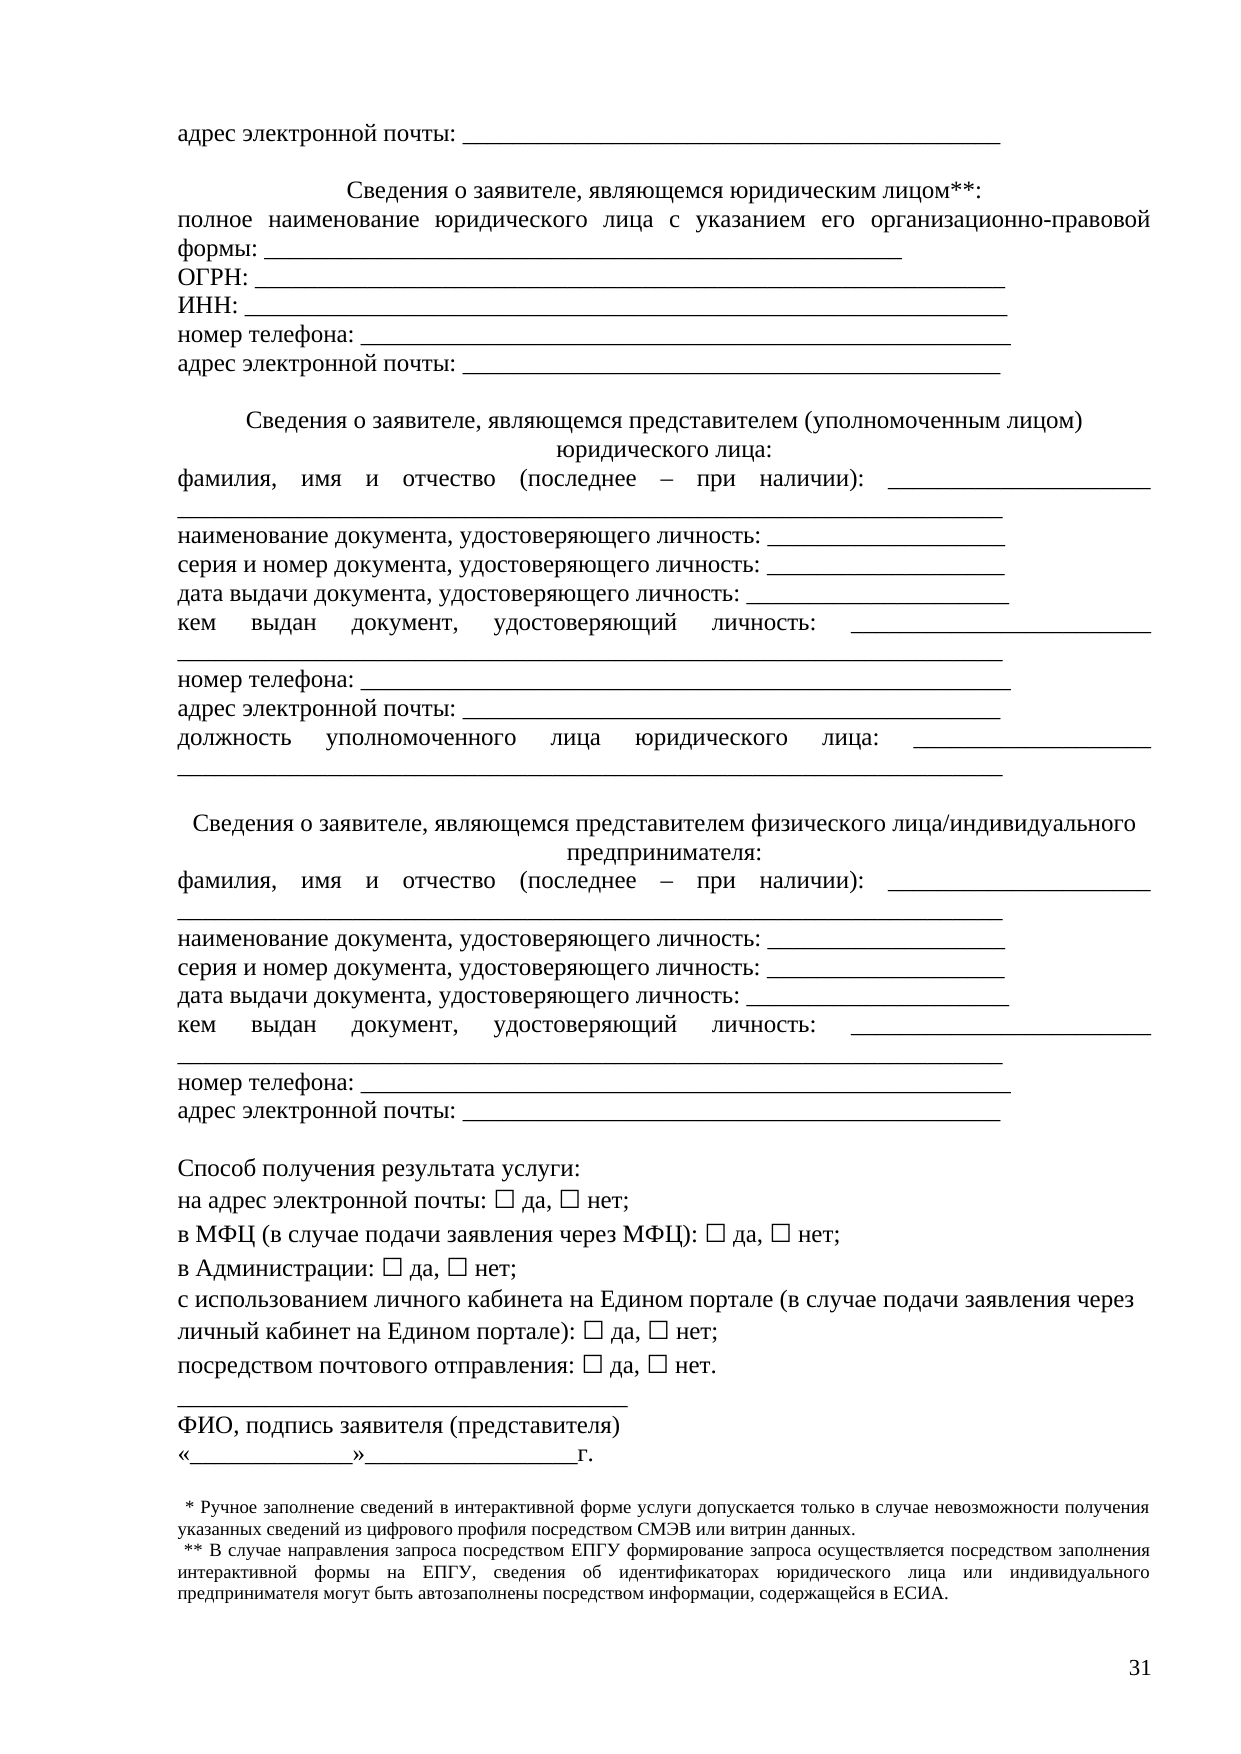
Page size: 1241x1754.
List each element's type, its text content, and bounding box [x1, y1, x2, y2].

text ИНН: _____________________________________________________________ [177, 291, 1152, 319]
text Сведения о заявителе, являющемся юридическим лицом**: [177, 176, 1152, 204]
text адрес электронной почты: ___________________________________________ [177, 118, 1152, 147]
text наименование документа, удостоверяющего личность: ___________________ [177, 521, 1152, 549]
text адрес электронной почты: ___________________________________________ [177, 1096, 1152, 1124]
text посредством почтового отправления: ☐ да, ☐ нет. [177, 1347, 1152, 1381]
text адрес электронной почты: ___________________________________________ [177, 348, 1152, 377]
text дата выдачи документа, удостоверяющего личность: _____________________ [177, 578, 1152, 607]
text ** В случае направления запроса посредством ЕПГУ формирование запроса осуществляется посредством заполнения интерактивной формы на ЕПГУ, сведения об идентификаторах юридического лица или индивидуального предпринимателя могут быть автозаполнены посредством информации, содержащейся в ЕСИА. [177, 1539, 1152, 1604]
text ФИО, подпись заявителя (представителя) [177, 1410, 1152, 1438]
text с использованием личного кабинета на Едином портале (в случае подачи заявления через личный кабинет на Едином портале): ☐ да, ☐ нет; [177, 1284, 1152, 1347]
text кем выдан документ, удостоверяющий личность: ________________________ __________________________________________________________________ [177, 1009, 1152, 1067]
text дата выдачи документа, удостоверяющего личность: _____________________ [177, 981, 1152, 1009]
text ____________________________________ [177, 1381, 1152, 1410]
text фамилия, имя и отчество (последнее – при наличии): _____________________ __________________________________________________________________ [177, 463, 1152, 521]
text номер телефона: ____________________________________________________ [177, 319, 1152, 348]
text Сведения о заявителе, являющемся представителем физического лица/индивидуального предпринимателя: [177, 808, 1152, 866]
text должность уполномоченного лица юридического лица: ___________________ __________________________________________________________________ [177, 722, 1152, 779]
text номер телефона: ____________________________________________________ [177, 1067, 1152, 1096]
text Сведения о заявителе, являющемся представителем (уполномоченным лицом) юридического лица: [177, 406, 1152, 463]
text адрес электронной почты: ___________________________________________ [177, 693, 1152, 722]
text номер телефона: ____________________________________________________ [177, 664, 1152, 693]
text в МФЦ (в случае подачи заявления через МФЦ): ☐ да, ☐ нет; [177, 1216, 1152, 1250]
text «_____________»_________________г. [177, 1438, 1152, 1467]
text кем выдан документ, удостоверяющий личность: ________________________ __________________________________________________________________ [177, 607, 1152, 664]
text Способ получения результата услуги: [177, 1153, 1152, 1182]
text полное наименование юридического лица с указанием его организационно-правовой формы: ___________________________________________________ [177, 204, 1152, 262]
text ОГРН: ____________________________________________________________ [177, 262, 1152, 291]
text * Ручное заполнение сведений в интерактивной форме услуги допускается только в случае невозможности получения указанных сведений из цифрового профиля посредством СМЭВ или витрин данных. [177, 1496, 1152, 1539]
text серия и номер документа, удостоверяющего личность: ___________________ [177, 549, 1152, 578]
text наименование документа, удостоверяющего личность: ___________________ [177, 923, 1152, 952]
text на адрес электронной почты: ☐ да, ☐ нет; [177, 1182, 1152, 1216]
text фамилия, имя и отчество (последнее – при наличии): _____________________ __________________________________________________________________ [177, 866, 1152, 923]
text в Администрации: ☐ да, ☐ нет; [177, 1250, 1152, 1284]
text серия и номер документа, удостоверяющего личность: ___________________ [177, 952, 1152, 981]
